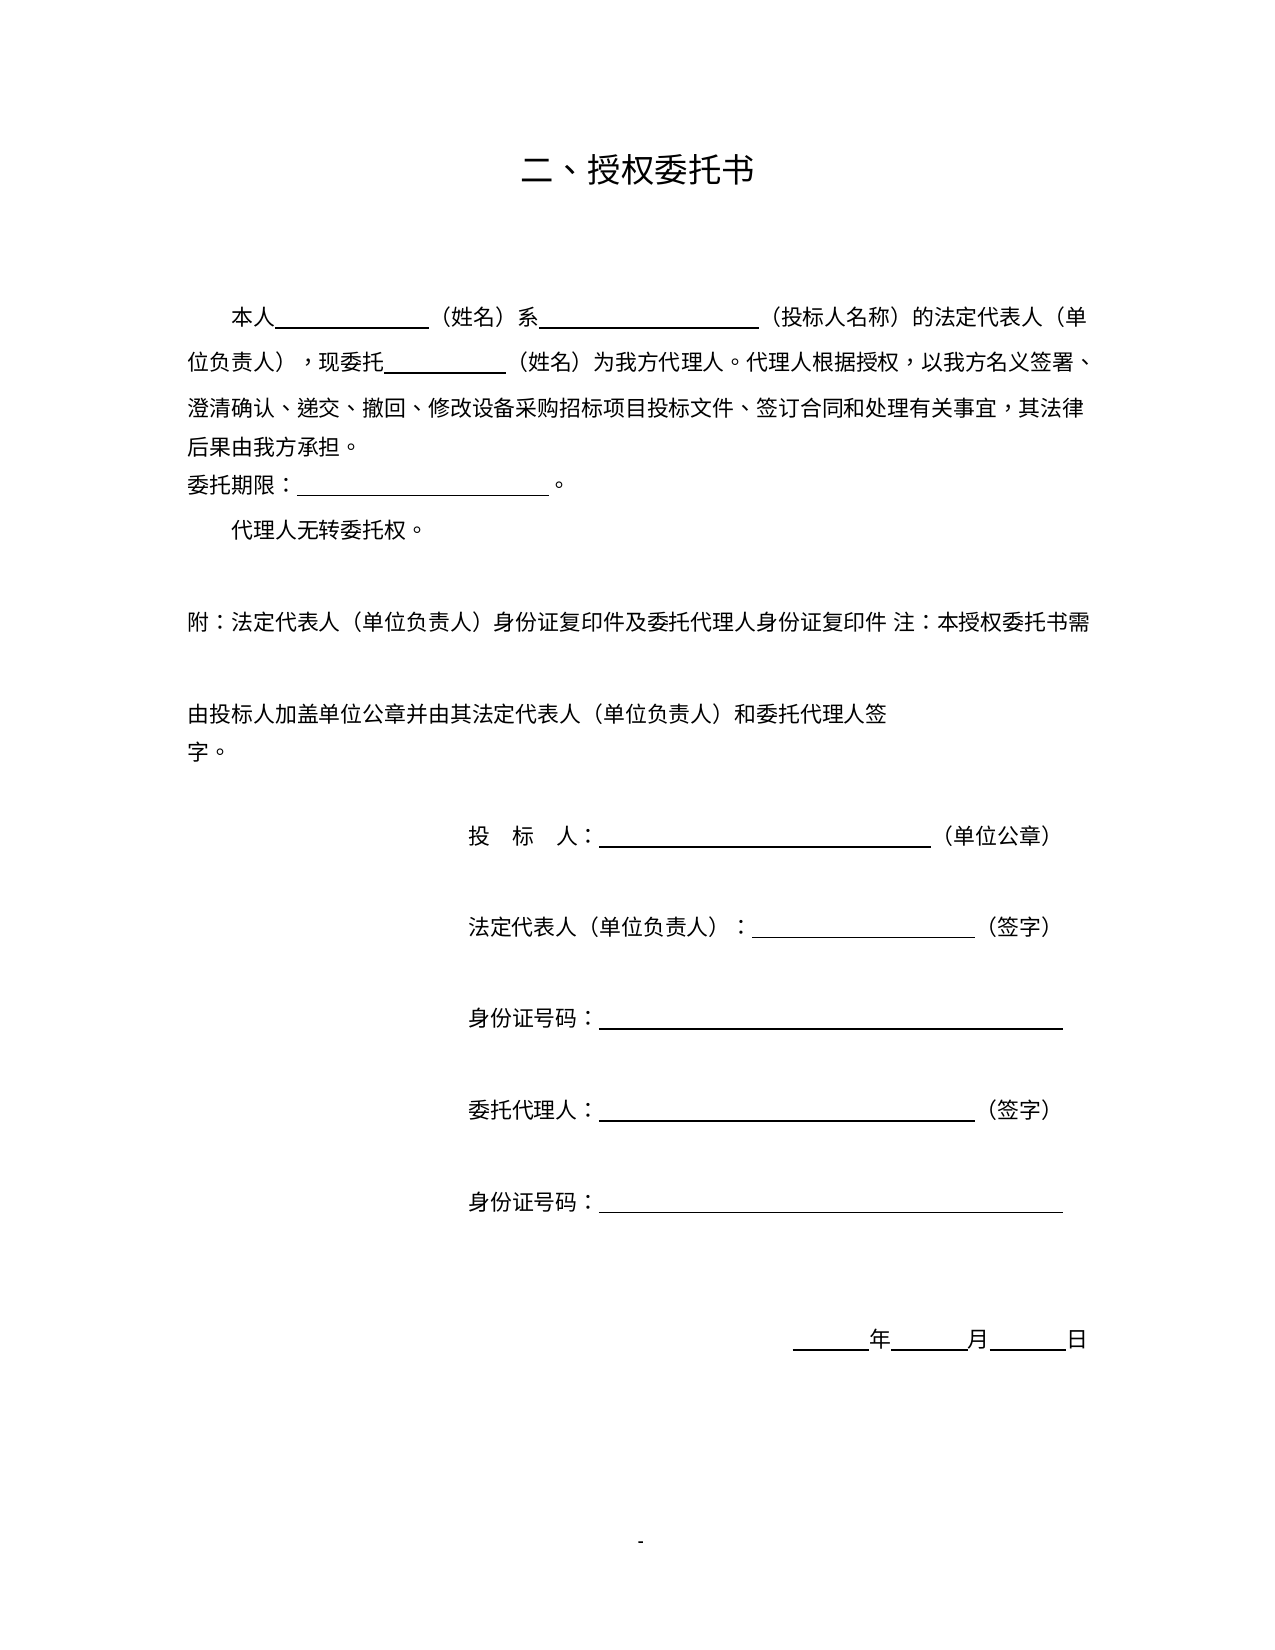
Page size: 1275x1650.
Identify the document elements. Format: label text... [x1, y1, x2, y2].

text 本人 （姓名）系 （投标人名称）的法定代表人（单 [231, 302, 1110, 332]
text 身份证号码： [468, 999, 1110, 1034]
text 法定代表人（单位负责人）： （签字） [468, 907, 1110, 942]
text 委托期限： 。 [187, 469, 1110, 499]
subtitle 二、授权委托书 [177, 144, 1098, 192]
text 后果由我方承担。 [187, 432, 1110, 461]
text 年 月 日 [792, 1319, 1110, 1354]
text 澄清确认、递交、撤回、修改设备采购招标项目投标文件、签订合同和处理有关事宜，其法律 [187, 388, 1110, 423]
text 委托代理人： （签字） [468, 1091, 1110, 1125]
text 代理人无转委托权。 [231, 510, 1110, 545]
text 投 标 人： （单位公章） [468, 821, 1110, 850]
text 位负责人），现委托 （姓名）为我方代理人。代理人根据授权，以我方名义签署、 [187, 343, 1110, 377]
text 附：法定代表人（单位负责人）身份证复印件及委托代理人身份证复印件 注：本授权委托书需由投标人加盖单位公章并由其法定代表人（单位负责人）和委托代理人签 [187, 545, 1110, 728]
text 字。 [187, 737, 1110, 766]
text 身份证号码： [468, 1182, 1110, 1217]
